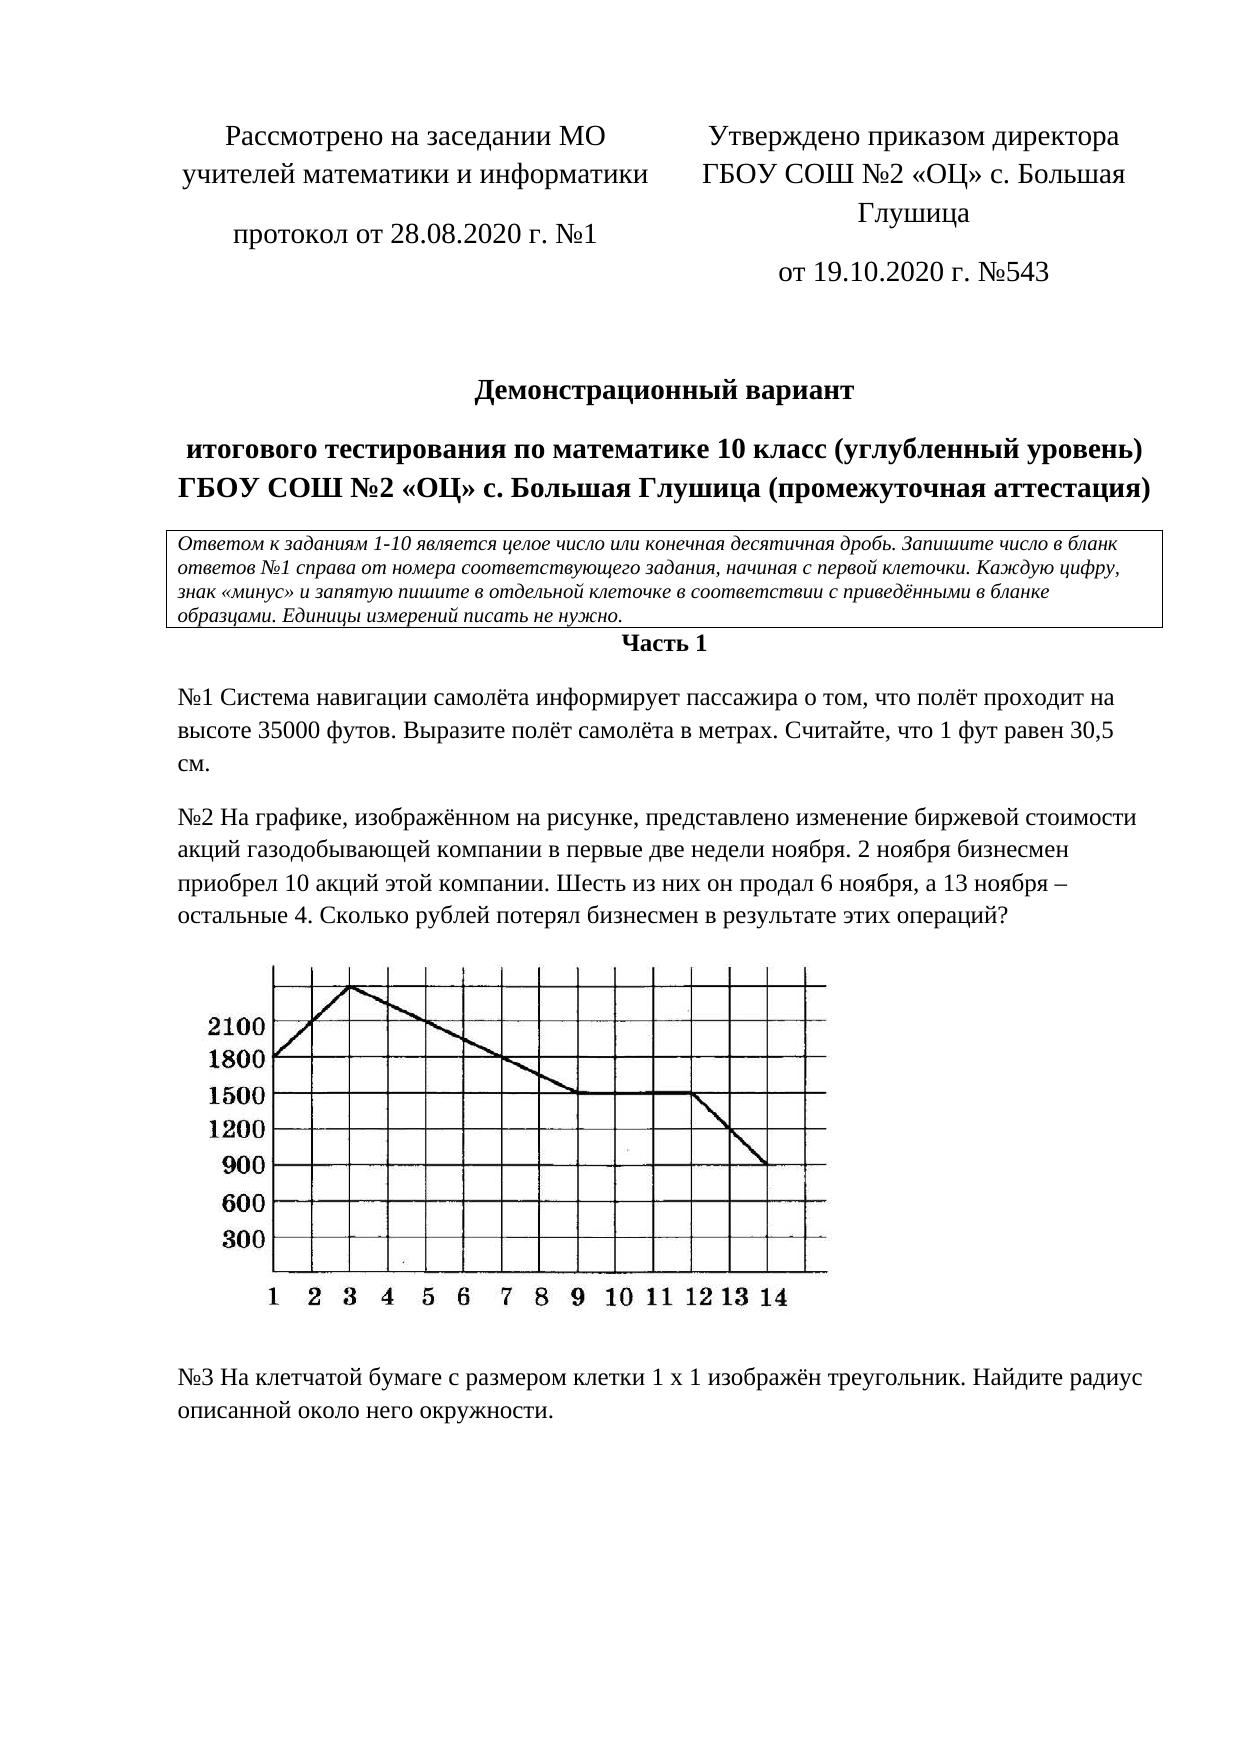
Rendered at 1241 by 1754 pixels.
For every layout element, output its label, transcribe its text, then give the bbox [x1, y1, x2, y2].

table_header Рассмотрено на заседании МО учителей математики и информатики протокол от 28.08.2020 г. №1 [166, 118, 664, 313]
table_header Ответом к заданиям 1-10 является целое число или конечная десятичная дробь. Запишите число в бланк ответов №1 справа от номера соответствующего задания, начиная с первой клеточки. Каждую цифру, знак «минус» и запятую пишите в отдельной клеточке в соответствии с приведёнными в бланке образцами. Единицы измерений писать не нужно. [167, 531, 1162, 627]
text №2 На графике, изображённом на рисунке, представлено изменение биржевой стоимости акций газодобывающей компании в первые две недели ноября. 2 ноября бизнесмен приобрел 10 акций этой компании. Шесть из них он продал 6 ноября, а 13 ноября – остальные 4. Сколько рублей потерял бизнесмен в результате этих операций? [177, 802, 1152, 929]
text №3 На клетчатой бумаге с размером клетки 1 х 1 изображён треугольник. Найдите радиус описанной около него окружности. [177, 1362, 1152, 1423]
table_header Утверждено приказом директора ГБОУ СОШ №2 «ОЦ» с. Большая Глушица от 19.10.2020 г. №543 [664, 118, 1163, 313]
text Демонстрационный вариант [177, 372, 1152, 406]
text Часть 1 [177, 628, 1152, 657]
text итогового тестирования по математике 10 класс (углубленный уровень) ГБОУ СОШ №2 «ОЦ» с. Большая Глушица (промежуточная аттестация) [177, 432, 1152, 504]
text №1 Система навигации самолёта информирует пассажира о том, что полёт проходит на высоте 35000 футов. Выразите полёт самолёта в метрах. Считайте, что 1 фут равен 30,5 см. [177, 682, 1152, 776]
